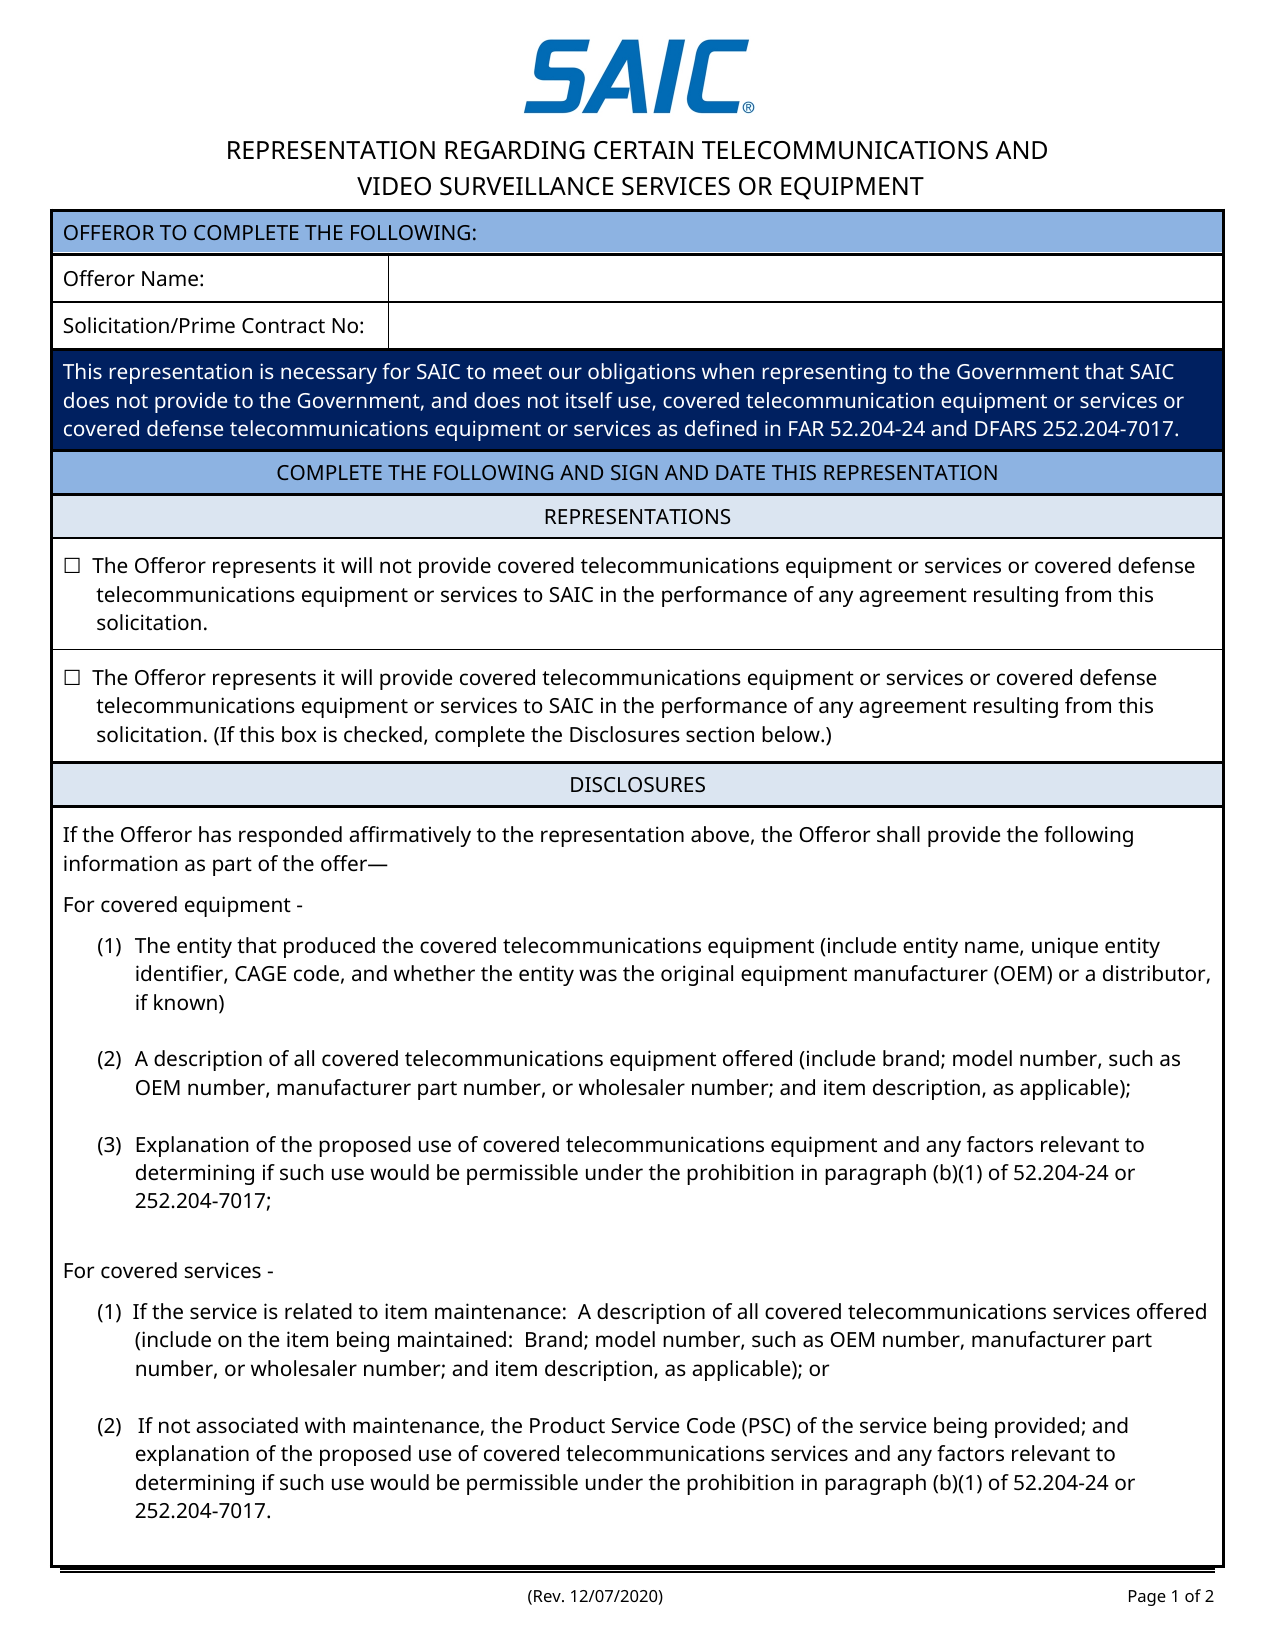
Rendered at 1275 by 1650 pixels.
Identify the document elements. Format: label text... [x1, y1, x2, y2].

table_header OFFEROR TO COMPLETE THE FOLLOWING: [53, 212, 1222, 252]
picture [506, 20, 769, 132]
table_cell Solicitation/Prime Contract No: [53, 303, 388, 348]
table_cell Offeror Name: [53, 256, 388, 301]
table_cell DISCLOSURES [53, 764, 1222, 805]
table_cell REPRESENTATIONS [53, 496, 1222, 537]
table_cell The Offeror represents it will provide covered telecommunications equipment or services or covered defense telecommunications equipment or services to SAIC in the performance of any agreement resulting from this solicitation. (If this box is checked, complete the Disclosures section below.) [53, 650, 1222, 761]
table_cell This representation is necessary for SAIC to meet our obligations when representing to the Government that SAIC does not provide to the Government, and does not itself use, covered telecommunication equipment or services or covered defense telecommunications equipment or services as defined in FAR 52.204-24 and DFARS 252.204-7017. [53, 351, 1222, 449]
table_cell [389, 256, 1222, 301]
table_cell If the Offeror has responded affirmatively to the representation above, the Offeror shall provide the following information as part of the offer— For covered equipment - The entity that produced the covered telecommunications equipment (include entity name, unique entity identifier, CAGE code, and whether the entity was the original equipment manufacturer (OEM) or a distributor, if known) A description of all covered telecommunications equipment offered (include brand; model number, such as OEM number, manufacturer part number, or wholesaler number; and item description, as applicable); Explanation of the proposed use of covered telecommunications equipment and any factors relevant to determining if such use would be permissible under the prohibition in paragraph (b)(1) of 52.204-24 or 252.204-7017; For covered services - (1) If the service is related to item maintenance: A description of all covered telecommunications services offered (include on the item being maintained: Brand; model number, such as OEM number, manufacturer part number, or wholesaler number; and item description, as applicable); or (2) If not associated with maintenance, the Product Service Code (PSC) of the service being provided; and explanation of the proposed use of covered telecommunications services and any factors relevant to determining if such use would be permissible under the prohibition in paragraph (b)(1) of 52.204-24 or 252.204-7017. [53, 808, 1222, 1565]
table_cell [389, 303, 1222, 348]
table_cell COMPLETE THE FOLLOWING AND SIGN AND DATE THIS REPRESENTATION [53, 452, 1222, 493]
table_cell The Offeror represents it will not provide covered telecommunications equipment or services or covered defense telecommunications equipment or services to SAIC in the performance of any agreement resulting from this solicitation. [53, 539, 1222, 649]
